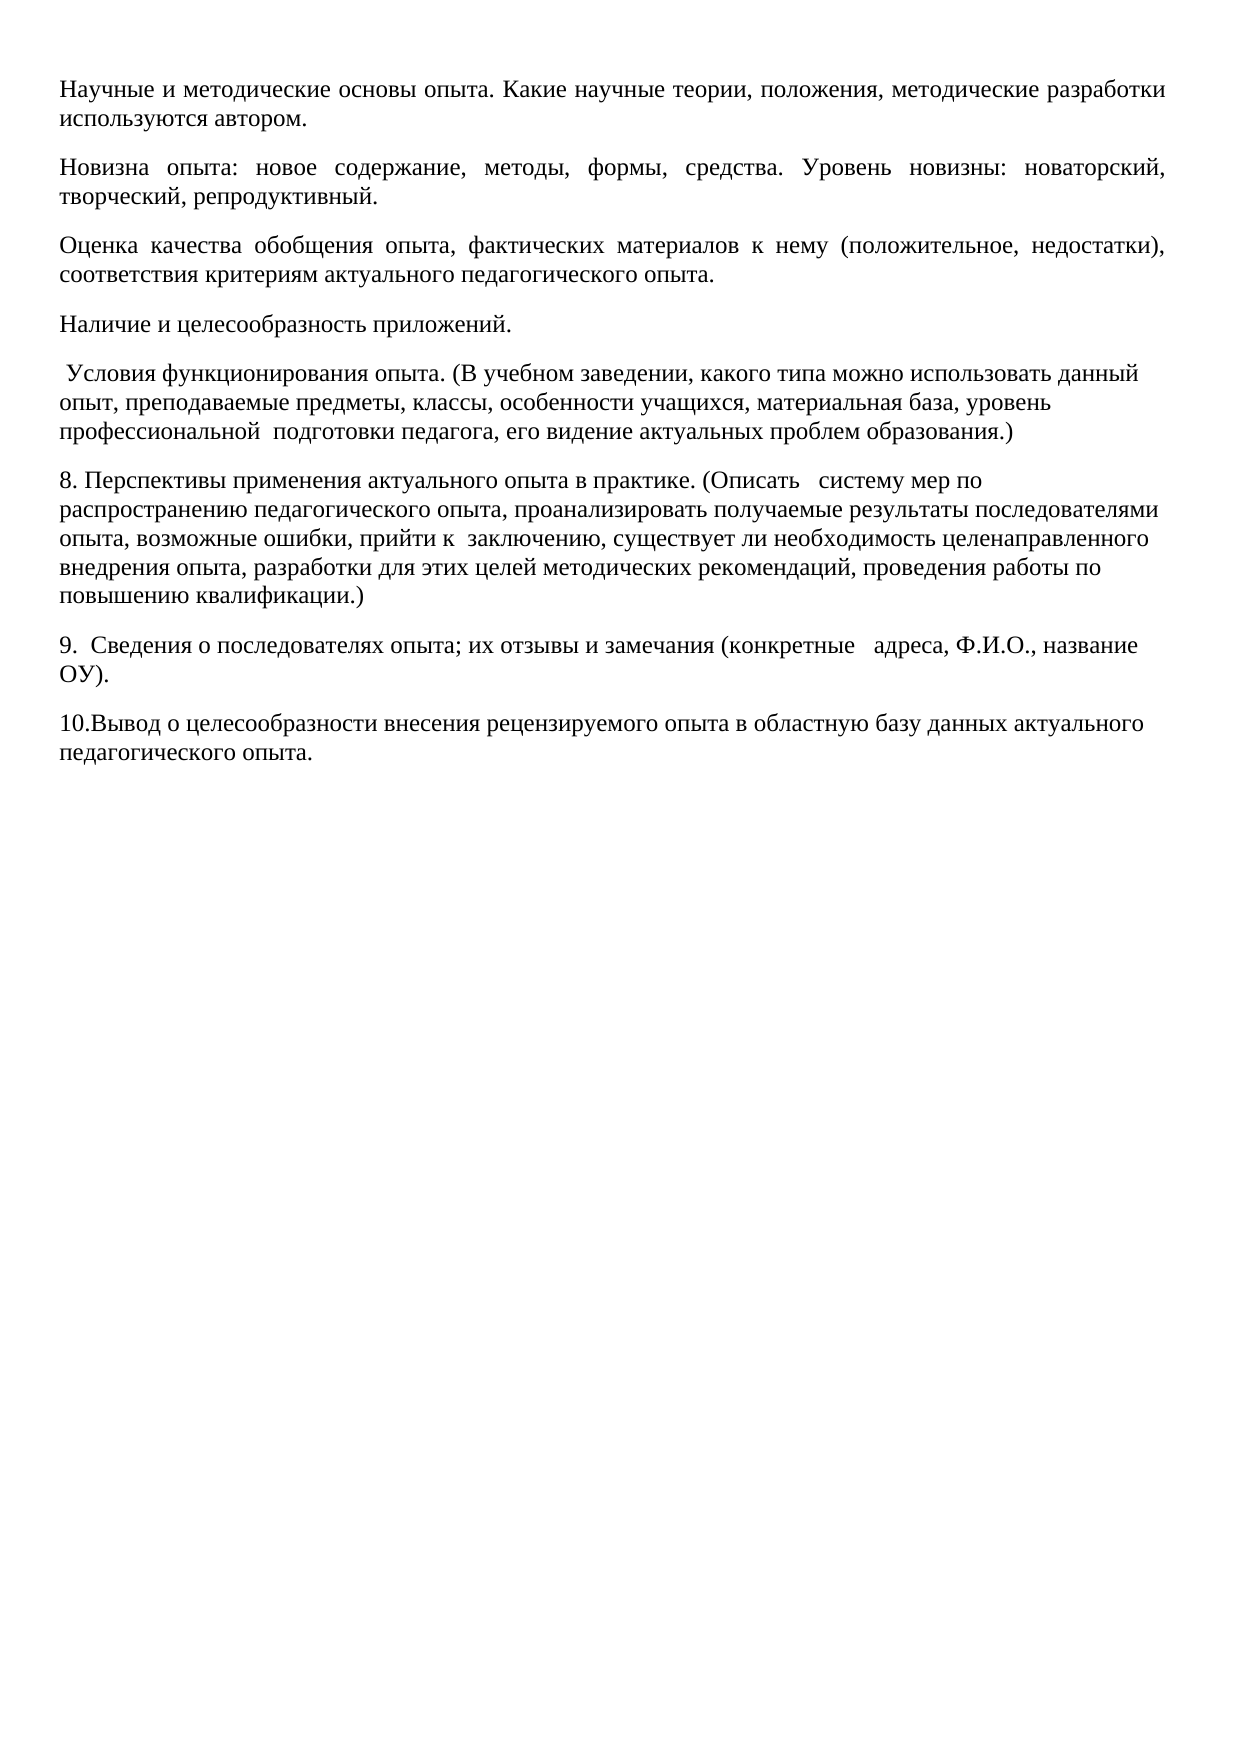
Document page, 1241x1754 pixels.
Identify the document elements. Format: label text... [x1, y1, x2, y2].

text 8. Перспективы применения актуального опыта в практике. (Описать систему мер по распространению педагогического опыта, проанализировать получаемые результаты последователями опыта, возможные ошибки, прийти к заключению, существует ли необходимость целенаправленного внедрения опыта, разработки для этих целей методических рекомендаций, проведения работы по повышению квалификации.) [59, 466, 1167, 609]
text Условия функционирования опыта. (В учебном заведении, какого типа можно использовать данный опыт, преподаваемые предметы, классы, особенности учащихся, материальная база, уровень профессиональной подготовки педагога, его видение актуальных проблем образования.) [59, 358, 1167, 445]
text Оценка качества обобщения опыта, фактических материалов к нему (положительное, недостатки), соответствия критериям актуального педагогического опыта. [59, 231, 1167, 288]
text Наличие и целесообразность приложений. [59, 309, 1167, 338]
text 9. Сведения о последователях опыта; их отзывы и замечания (конкретные адреса, Ф.И.О., название ОУ). [59, 630, 1167, 688]
text Научные и методические основы опыта. Какие научные теории, положения, методические разработки используются автором. [59, 74, 1167, 131]
text Новизна опыта: новое содержание, методы, формы, средства. Уровень новизны: новаторский, творческий, репродуктивный. [59, 152, 1167, 210]
text 10.Вывод о целесообразности внесения рецензируемого опыта в областную базу данных актуального педагогического опыта. [59, 708, 1167, 766]
